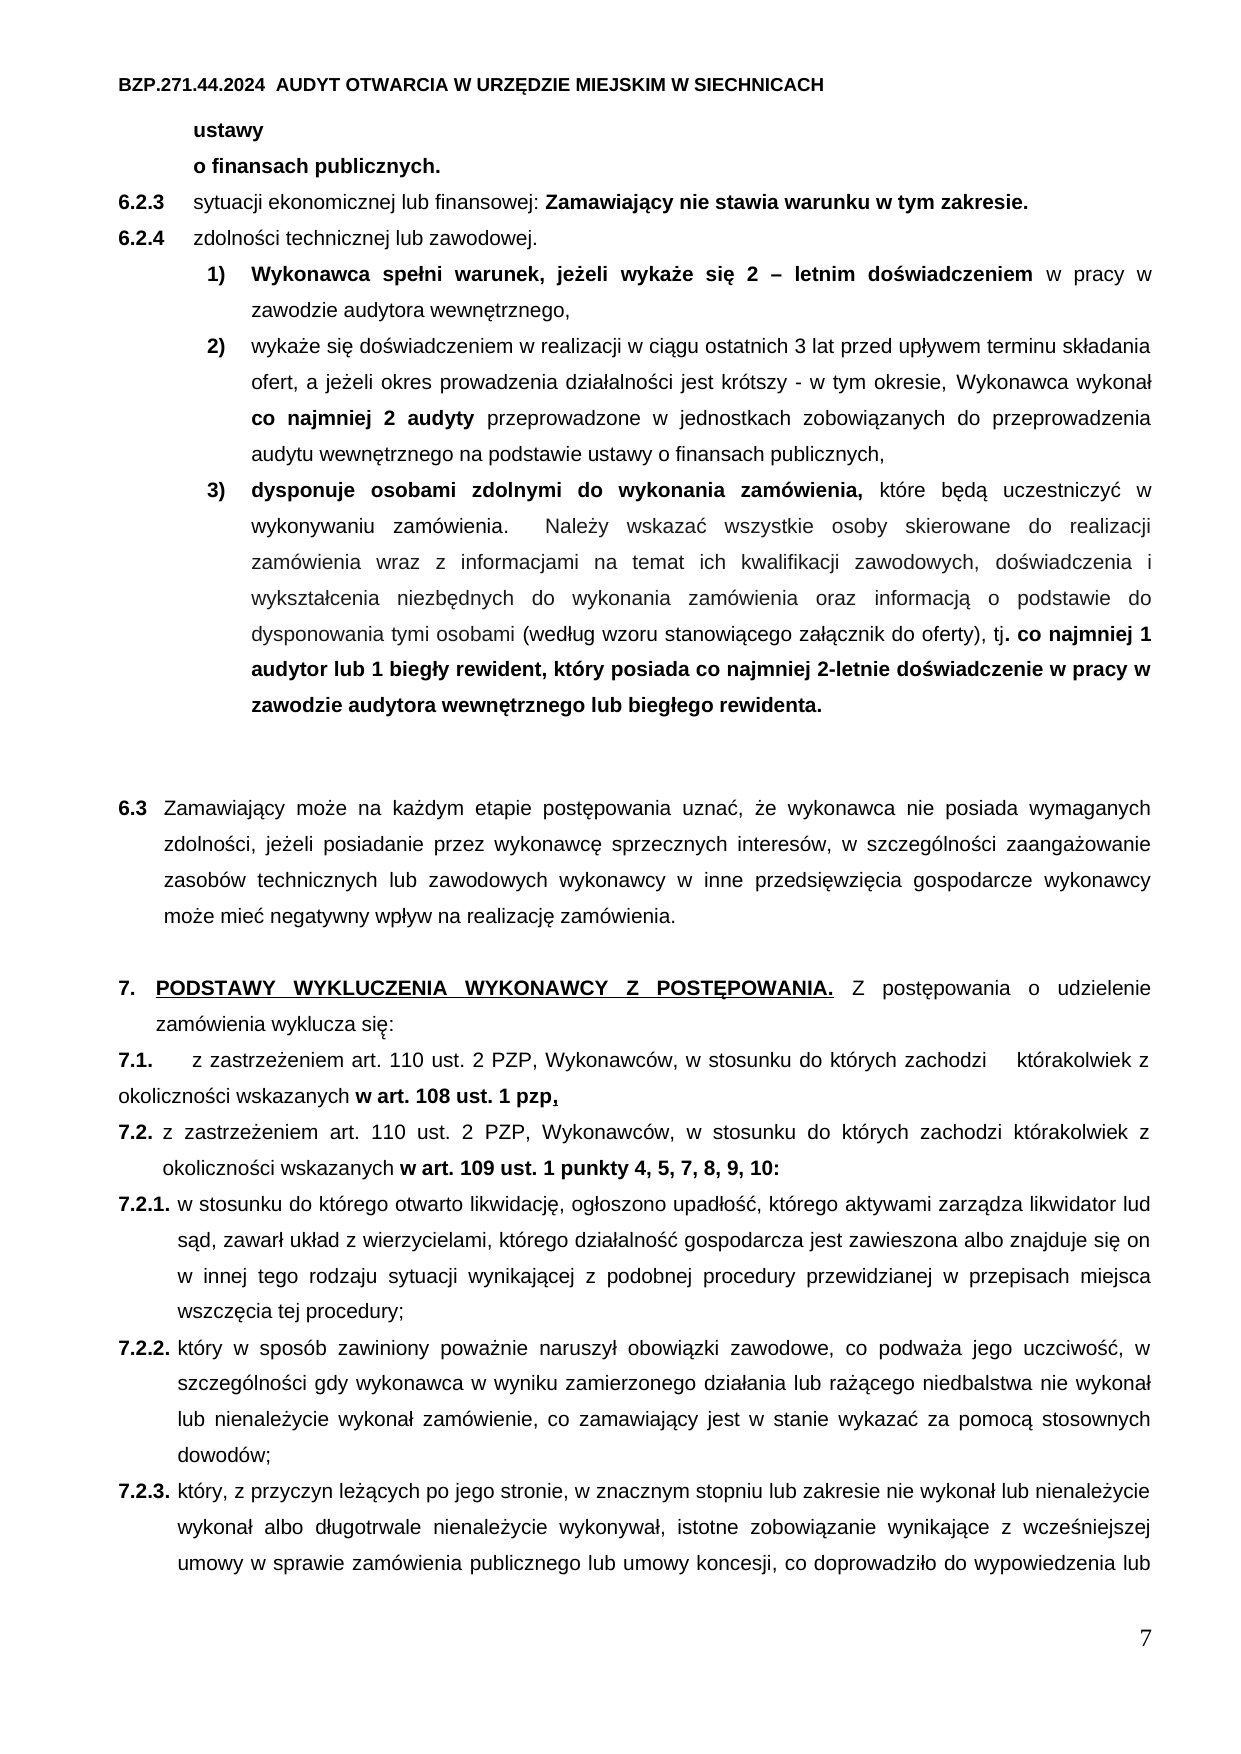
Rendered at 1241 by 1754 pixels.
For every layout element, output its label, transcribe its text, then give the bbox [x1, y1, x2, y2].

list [118, 118, 1152, 178]
list Wykonawca spełni warunek, jeżeli wykaże się 2 – letnim doświadczeniem w pracy w zawodzie audytora wewnętrznego, [207, 262, 1152, 322]
list wykaże się doświadczeniem w realizacji w ciągu ostatnich 3 lat przed upływem terminu składania ofert, a jeżeli okres prowadzenia działalności jest krótszy - w tym okresie, Wykonawca wykonał co najmniej 2 audyty przeprowadzone w jednostkach zobowiązanych do przeprowadzenia audytu wewnętrznego na podstawie ustawy o finansach publicznych, [207, 334, 1152, 466]
list który w sposób zawiniony poważnie naruszył obowiązki zawodowe, co podważa jego uczciwość, w szczególności gdy wykonawca w wyniku zamierzonego działania lub rażącego niedbalstwa nie wykonał lub nienależycie wykonał zamówienie, co zamawiający jest w stanie wykazać za pomocą stosownych dowodów; [118, 1335, 1152, 1467]
list PODSTAWY WYKLUCZENIA WYKONAWCY Z POSTĘPOWANIA. Z postępowania o udzielenie zamówienia wyklucza się̨: [118, 976, 1152, 1036]
list sytuacji ekonomicznej lub finansowej: Zamawiający nie stawia warunku w tym zakresie. [118, 190, 1152, 214]
list w stosunku do którego otwarto likwidację, ogłoszono upadłość, którego aktywami zarządza likwidator lud sąd, zawarł układ z wierzycielami, którego działalność gospodarcza jest zawieszona albo znajduje się on w innej tego rodzaju sytuacji wynikającej z podobnej procedury przewidzianej w przepisach miejsca wszczęcia tej procedury; [118, 1192, 1152, 1323]
list dysponuje osobami zdolnymi do wykonania zamówienia, które będą uczestniczyć w wykonywaniu zamówienia. Należy wskazać wszystkie osoby skierowane do realizacji zamówienia wraz z informacjami na temat ich kwalifikacji zawodowych, doświadczenia i wykształcenia niezbędnych do wykonania zamówienia oraz informacją o podstawie do dysponowania tymi osobami (według wzoru stanowiącego załącznik do oferty), tj. co najmniej 1 audytor lub 1 biegły rewident, który posiada co najmniej 2-letnie doświadczenie w pracy w zawodzie audytora wewnętrznego lub biegłego rewidenta. [207, 478, 1152, 717]
list zdolności technicznej lub zawodowej. [118, 226, 1152, 250]
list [118, 1479, 1152, 1575]
list Zamawiający może na każdym etapie postępowania uznać, że wykonawca nie posiada wymaganych zdolności, jeżeli posiadanie przez wykonawcę sprzecznych interesów, w szczególności zaangażowanie zasobów technicznych lub zawodowych wykonawcy w inne przedsięwzięcia gospodarcze wykonawcy może mieć negatywny wpływ na realizację zamówienia. [118, 796, 1152, 928]
list z zastrzeżeniem art. 110 ust. 2 PZP, Wykonawców, w stosunku do których zachodzi którakolwiek z okoliczności wskazanych w art. 109 ust. 1 punkty 4, 5, 7, 8, 9, 10: [118, 1120, 1152, 1179]
list z zastrzeżeniem art. 110 ust. 2 PZP, Wykonawców, w stosunku do których zachodzi którakolwiek z okoliczności wskazanych w art. 108 ust. 1 pzp, [118, 1048, 1152, 1108]
